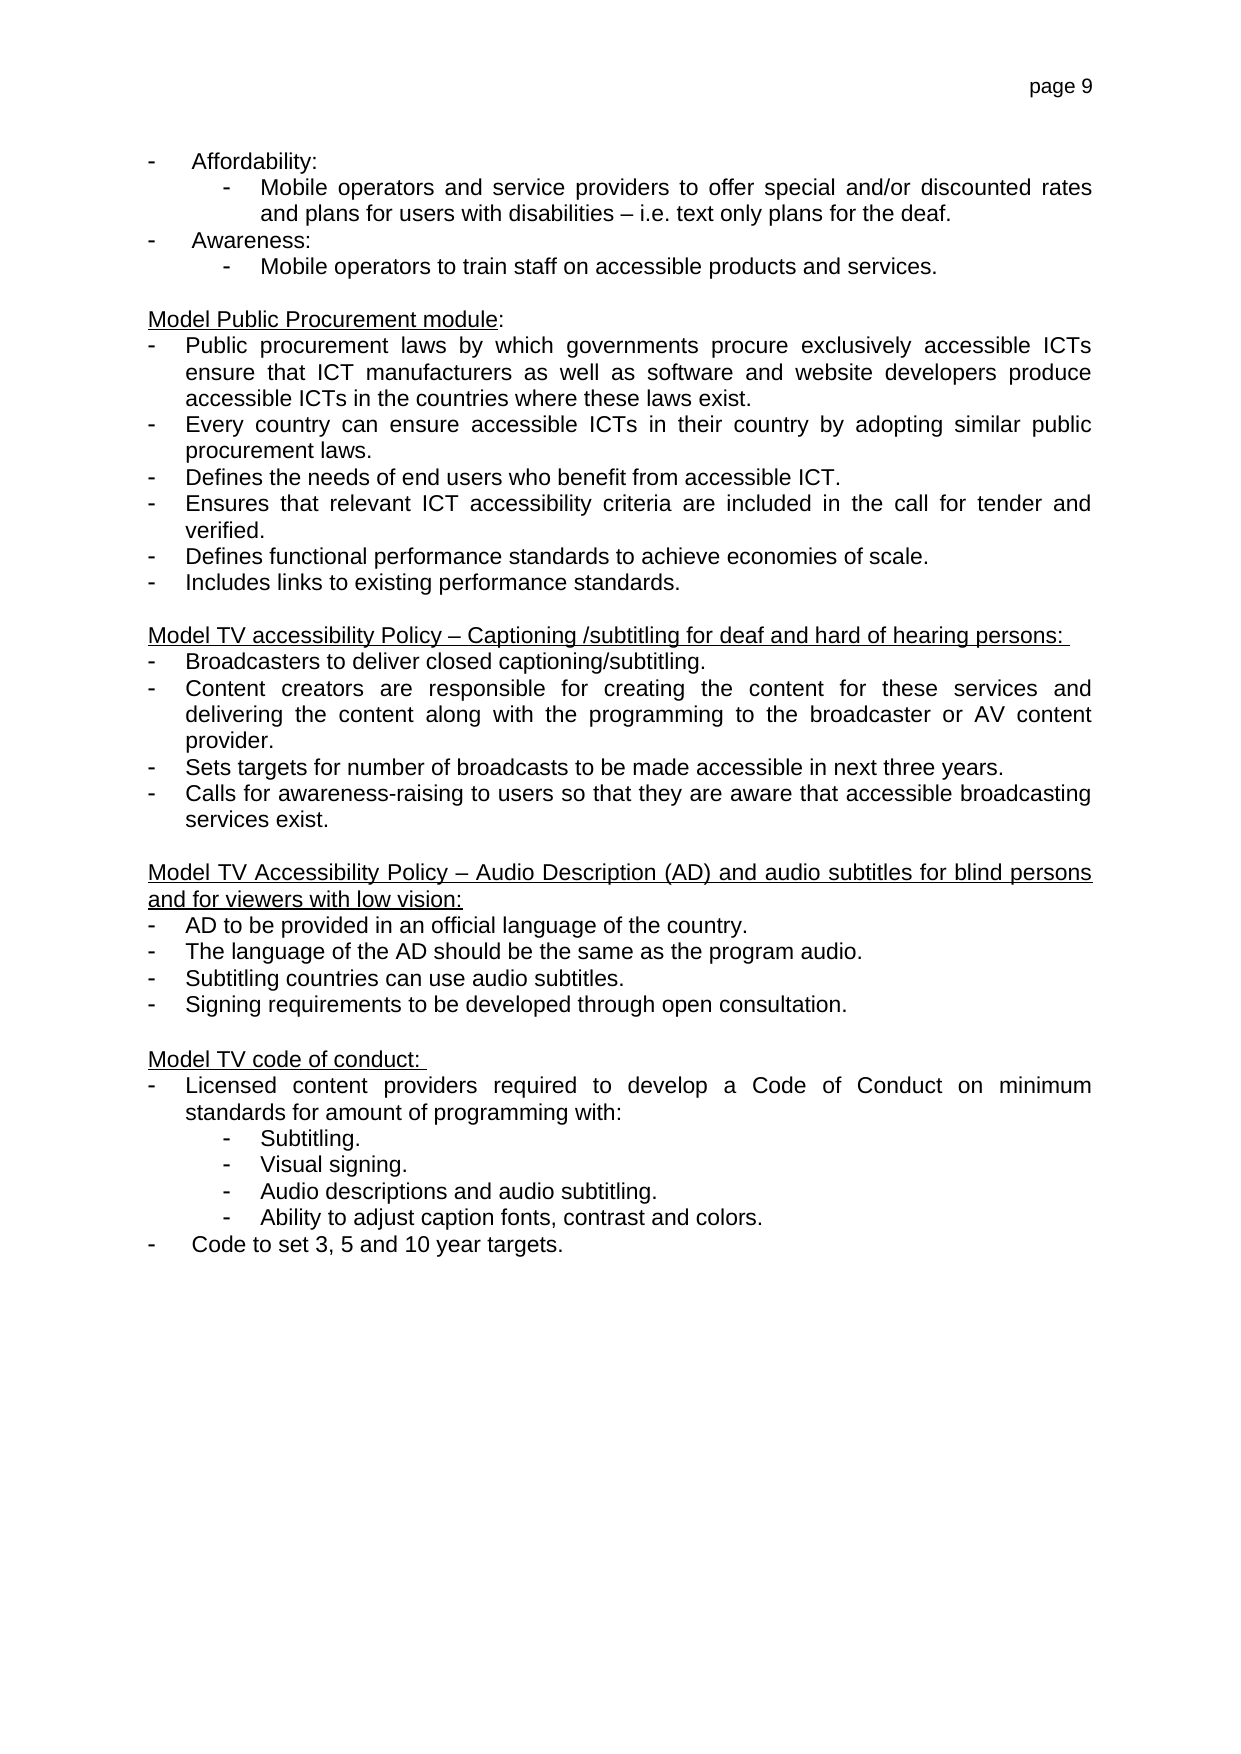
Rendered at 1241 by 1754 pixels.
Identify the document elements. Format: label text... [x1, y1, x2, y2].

list AD to be provided in an official language of the country. [148, 912, 1093, 938]
list Broadcasters to deliver closed captioning/subtitling. [148, 648, 1093, 675]
list Audio descriptions and audio subtitling. [223, 1178, 1093, 1204]
list Code to set 3, 5 and 10 year targets. [148, 1231, 1093, 1257]
text Model TV Accessibility Policy – Audio Description (AD) and audio subtitles for blind persons and for viewers with low vision: [148, 859, 1093, 882]
list Defines the needs of end users who benefit from accessible ICT. [148, 464, 1093, 490]
text Model TV accessibility Policy – Captioning /subtitling for deaf and hard of hearing persons: [148, 622, 1093, 648]
list Awareness: [148, 227, 1093, 253]
list Includes links to existing performance standards. [148, 569, 1093, 596]
list Calls for awareness-raising to users so that they are aware that accessible broadcasting services exist. [148, 780, 1093, 833]
list Affordability: [148, 148, 1093, 174]
list Licensed content providers required to develop a Code of Conduct on minimum standards for amount of programming with: [148, 1072, 1093, 1125]
list Ensures that relevant ICT accessibility criteria are included in the call for tender and verified. [148, 490, 1093, 543]
text Model TV Accessibility Policy – Audio Description (AD) and audio subtitles for blind persons and for viewers with low vision: [148, 883, 1093, 912]
list Ability to adjust caption fonts, contrast and colors. [223, 1204, 1093, 1231]
text Model Public Procurement module: [148, 306, 1093, 332]
list Subtitling. [223, 1125, 1093, 1151]
list Visual signing. [223, 1151, 1093, 1178]
list Defines functional performance standards to achieve economies of scale. [148, 543, 1093, 569]
list Every country can ensure accessible ICTs in their country by adopting similar public procurement laws. [148, 411, 1093, 464]
list Public procurement laws by which governments procure exclusively accessible ICTs ensure that ICT manufacturers as well as software and website developers produce accessible ICTs in the countries where these laws exist. [148, 332, 1093, 411]
text Model TV code of conduct: [148, 1046, 1093, 1072]
list Content creators are responsible for creating the content for these services and delivering the content along with the programming to the broadcaster or AV content provider. [148, 675, 1093, 754]
list The language of the AD should be the same as the program audio. [148, 938, 1093, 964]
list Subtitling countries can use audio subtitles. [148, 964, 1093, 991]
list Mobile operators to train staff on accessible products and services. [223, 253, 1093, 279]
list Signing requirements to be developed through open consultation. [148, 991, 1093, 1017]
list Mobile operators and service providers to offer special and/or discounted rates and plans for users with disabilities – i.e. text only plans for the deaf. [223, 174, 1093, 227]
list Sets targets for number of broadcasts to be made accessible in next three years. [148, 754, 1093, 780]
